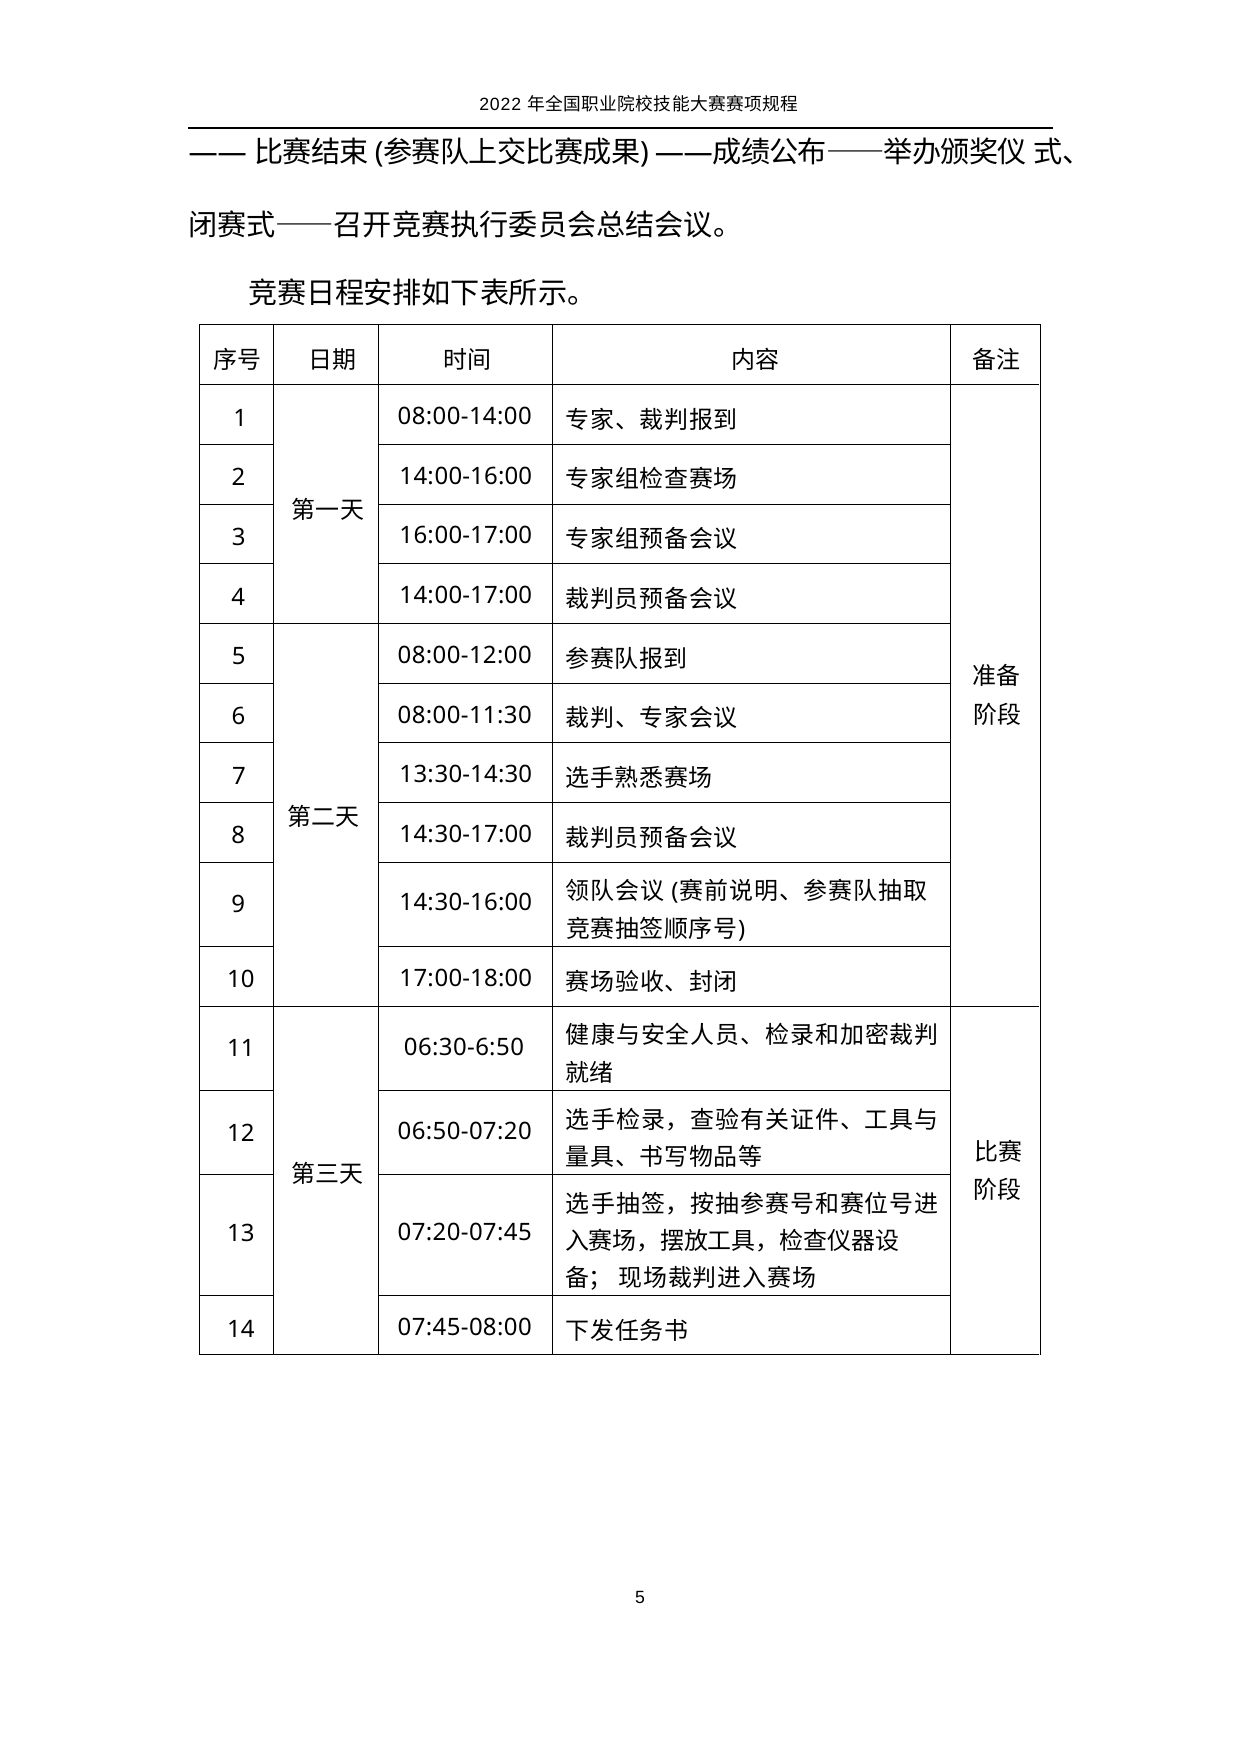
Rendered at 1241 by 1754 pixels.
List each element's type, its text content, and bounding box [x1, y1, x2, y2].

table_cell 12 [200, 1091, 273, 1174]
table_cell 06:30-6:50 [379, 1007, 552, 1090]
table_header 内容 [553, 325, 950, 384]
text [188, 129, 1067, 243]
table_cell 比赛 阶段 [951, 1006, 1040, 1354]
table_cell 14:30-17:00 [379, 803, 552, 862]
table_header 日期 [274, 325, 378, 384]
table_cell 14:00-16:00 [379, 445, 552, 503]
table_header 备注 [951, 325, 1040, 384]
table_cell 17:00-18:00 [379, 947, 552, 1006]
table_header 时间 [379, 325, 552, 384]
table_cell 11 [200, 1007, 273, 1090]
table_cell 3 [200, 505, 273, 563]
table_cell 07:20-07:45 [379, 1175, 552, 1294]
table_cell 16:00-17:00 [379, 505, 552, 563]
table_cell 9 [200, 863, 273, 946]
table_cell 领队会议 (赛前说明、参赛队抽取 竞赛抽签顺序号) [553, 863, 950, 946]
table_cell 1 [200, 385, 273, 444]
table_cell 选手熟悉赛场 [553, 743, 950, 802]
table_cell 健康与安全人员、检录和加密裁判 就绪 [553, 1007, 950, 1090]
table_cell 8 [200, 803, 273, 862]
table_cell 专家组预备会议 [553, 505, 950, 563]
table_cell 第二天 [274, 624, 378, 1006]
table_cell 14:30-16:00 [379, 863, 552, 946]
table_cell 专家、裁判报到 [553, 385, 950, 444]
table_cell 14 [200, 1296, 273, 1354]
table_cell 参赛队报到 [553, 624, 950, 682]
table_cell 10 [200, 947, 273, 1006]
table_cell 赛场验收、封闭 [553, 947, 950, 1006]
table_cell 6 [200, 684, 273, 742]
table_cell 下发任务书 [553, 1296, 950, 1354]
table_cell 裁判员预备会议 [553, 564, 950, 623]
table_cell 选手检录，查验有关证件、工具与 量具、书写物品等 [553, 1091, 950, 1174]
table_header 序号 [200, 325, 273, 384]
table_cell 第一天 [274, 385, 378, 623]
table_cell 07:45-08:00 [379, 1296, 552, 1354]
table_cell 5 [200, 624, 273, 682]
table_cell 选手抽签，按抽参赛号和赛位号进 入赛场，摆放工具，检查仪器设备； 现场裁判进入赛场 [553, 1175, 950, 1294]
table_cell 08:00-12:00 [379, 624, 552, 682]
table_cell 08:00-11:30 [379, 684, 552, 742]
table_cell 第三天 [274, 1007, 378, 1354]
table_cell 7 [200, 743, 273, 802]
table_cell 08:00-14:00 [379, 385, 552, 444]
table_cell 专家组检查赛场 [553, 445, 950, 503]
table_cell 裁判、专家会议 [553, 684, 950, 742]
table_cell 13:30-14:30 [379, 743, 552, 802]
table_cell 14:00-17:00 [379, 564, 552, 623]
table_cell 13 [200, 1175, 273, 1294]
table_cell 2 [200, 445, 273, 503]
text 竞赛日程安排如下表所示。 [248, 273, 1067, 311]
table_cell 裁判员预备会议 [553, 803, 950, 862]
table_cell 4 [200, 564, 273, 623]
table_cell 准备 阶段 [951, 384, 1040, 1006]
table_cell 06:50-07:20 [379, 1091, 552, 1174]
